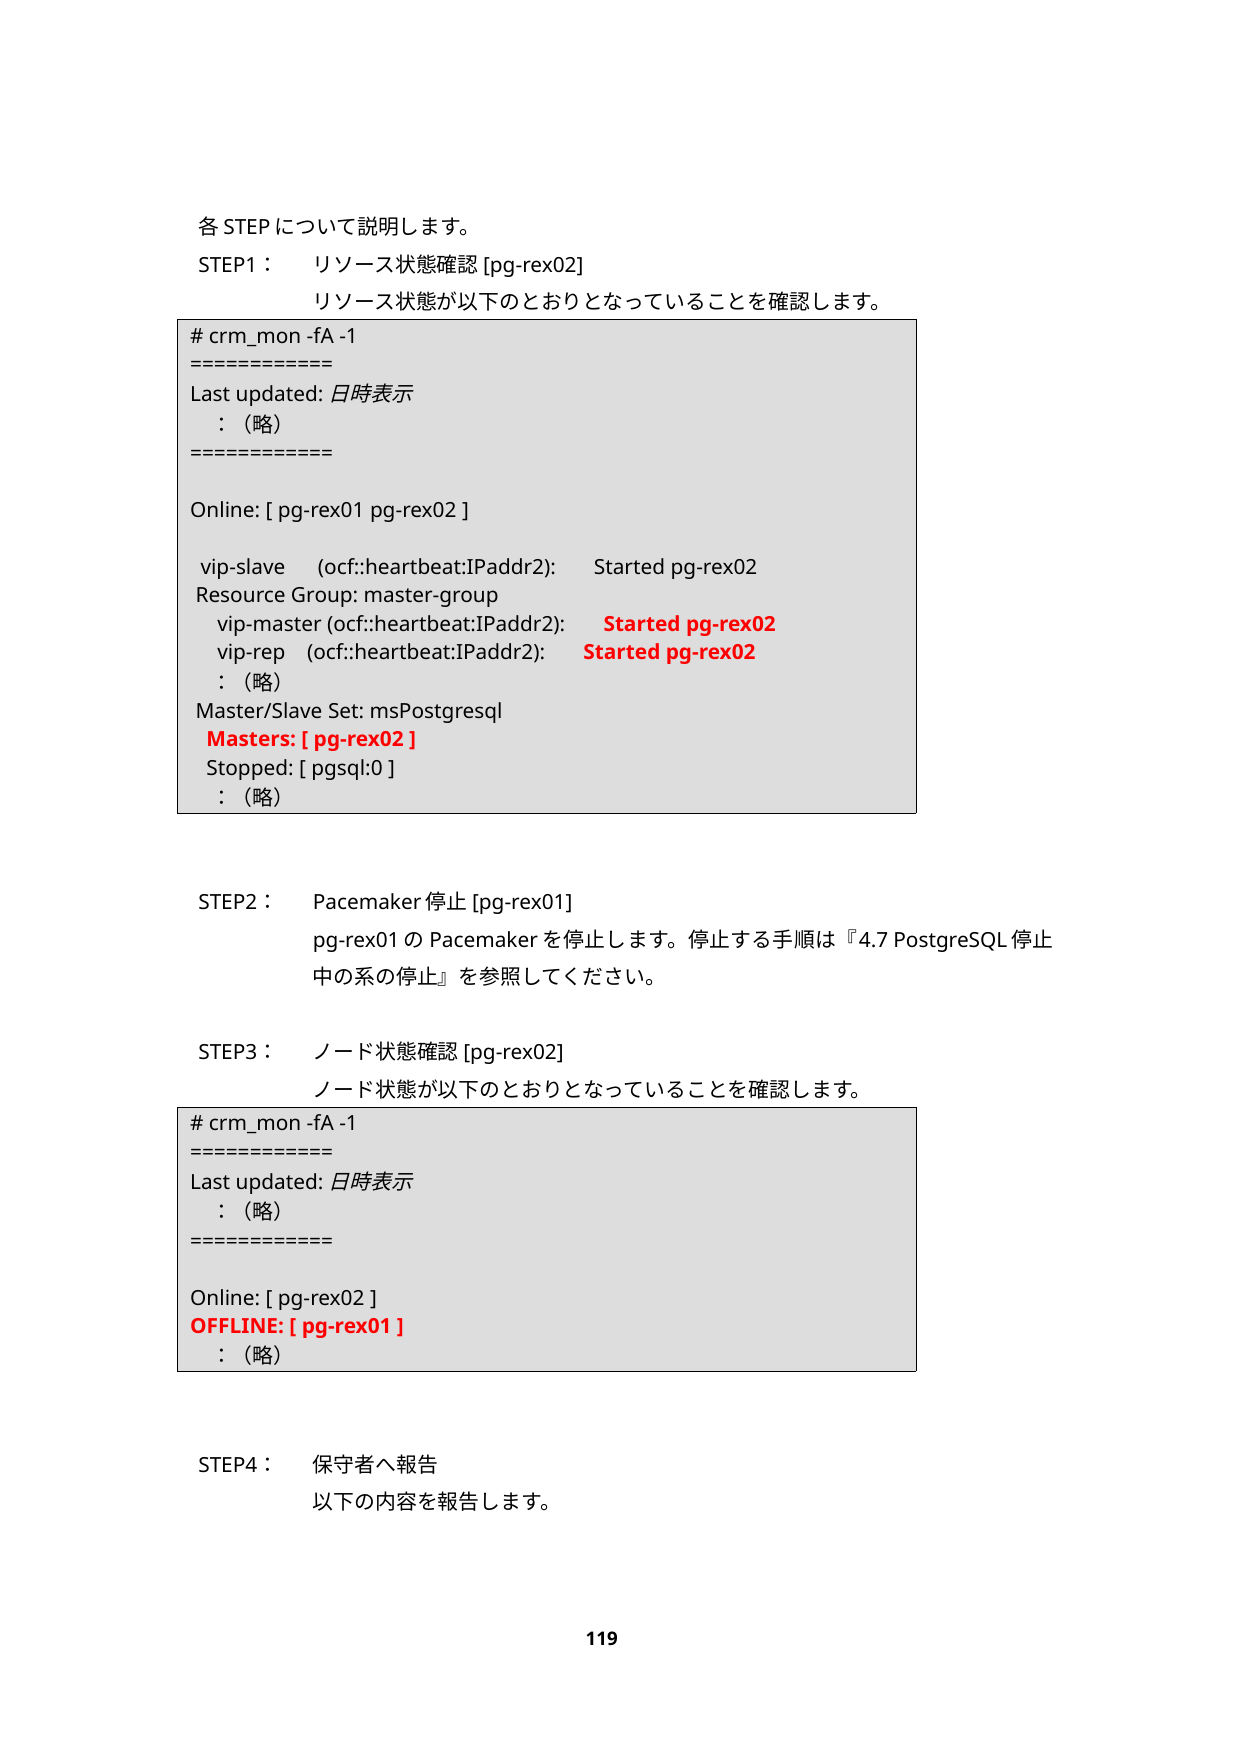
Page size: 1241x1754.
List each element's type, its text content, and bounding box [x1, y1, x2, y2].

text 各STEPについて説明します。 [177, 207, 1054, 244]
text STEP2： Pacemaker停止 [pg-rex01] [198, 882, 1054, 919]
text リソース状態が以下のとおりとなっていることを確認します。 [313, 282, 1054, 319]
text STEP4： 保守者へ報告 [198, 1444, 1054, 1482]
text STEP1： リソース状態確認 [pg-rex02] [198, 244, 1054, 282]
text 以下の内容を報告します。 [313, 1482, 1054, 1519]
text ノード状態が以下のとおりとなっていることを確認します。 [313, 1069, 1054, 1107]
text STEP3： ノード状態確認 [pg-rex02] [198, 1032, 1054, 1069]
